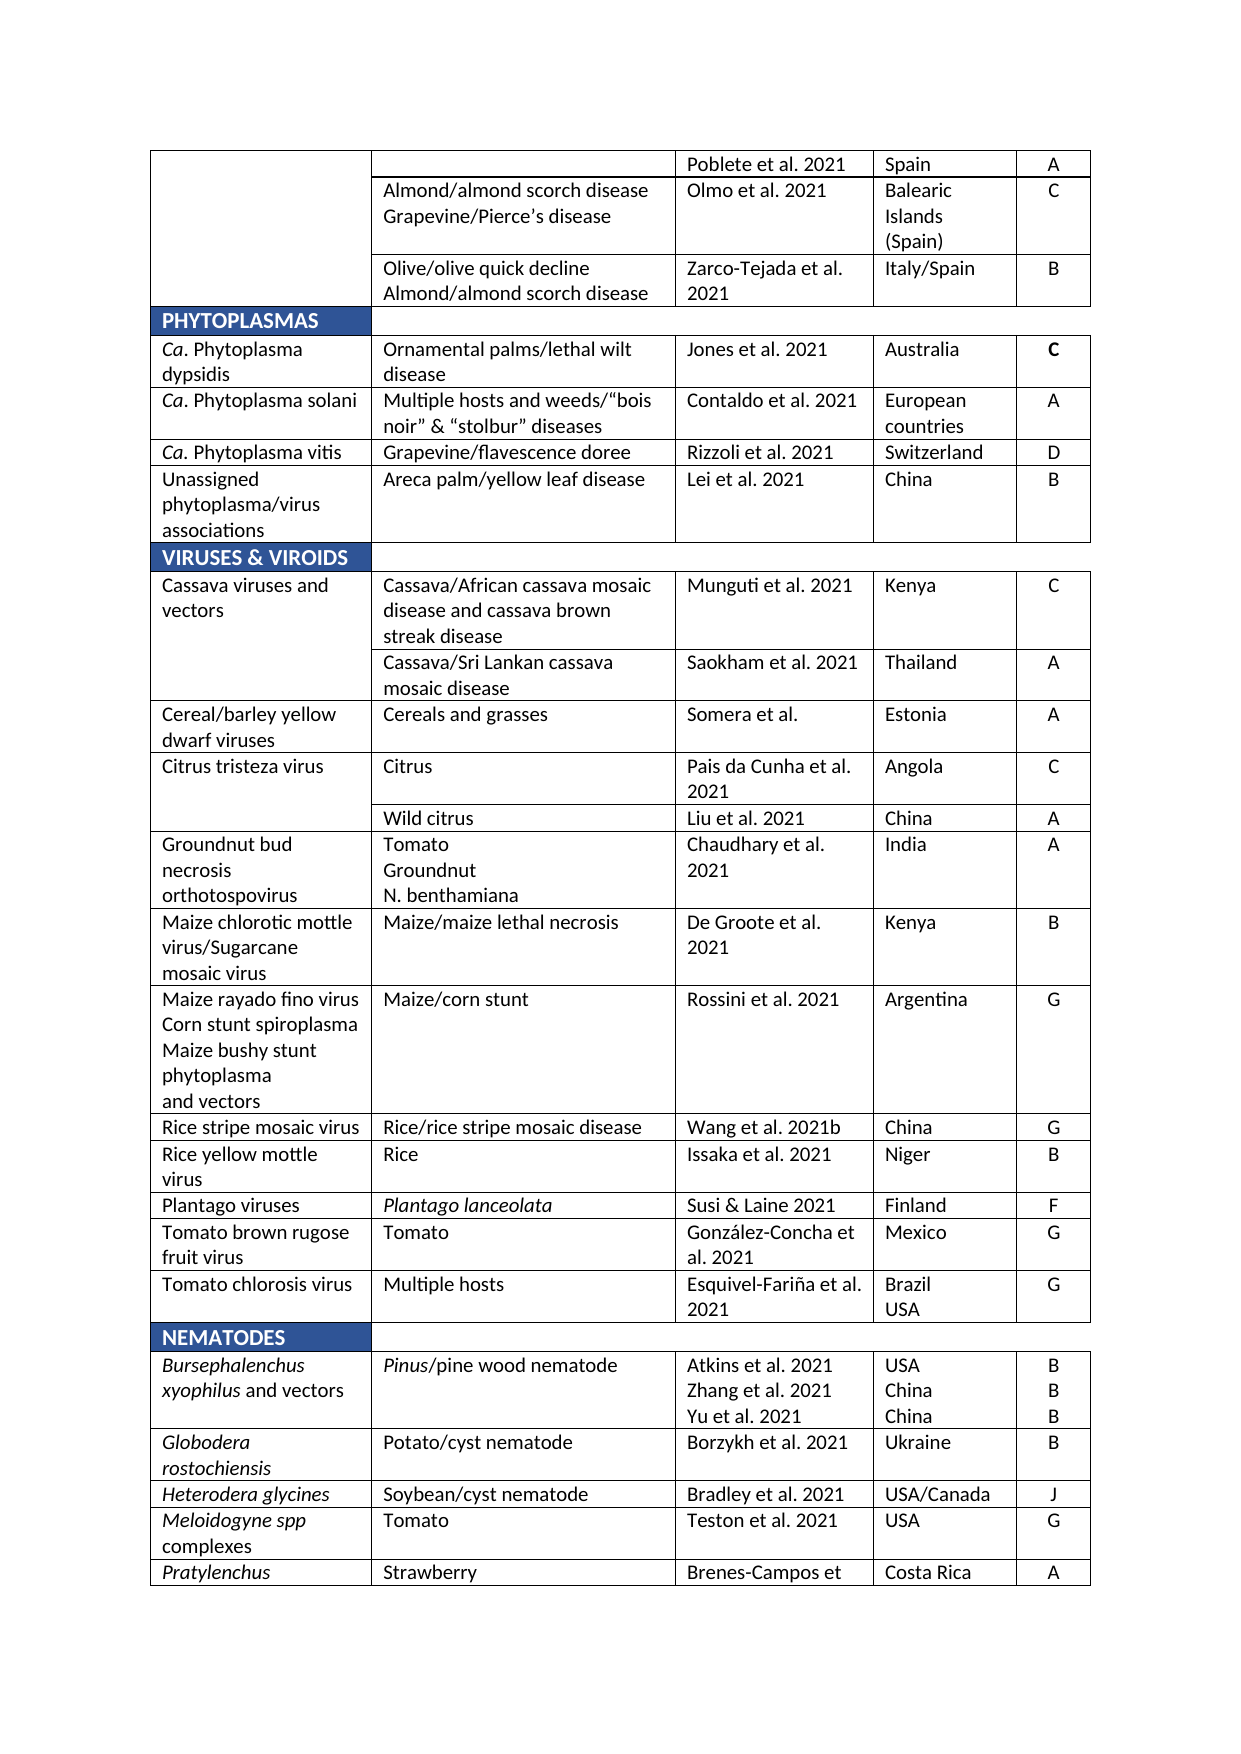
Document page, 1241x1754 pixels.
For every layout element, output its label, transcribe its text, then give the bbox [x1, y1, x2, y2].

table_cell Australia [874, 336, 1016, 387]
table_cell Grapevine/flavescence doree [372, 440, 675, 465]
table_cell A [1017, 832, 1090, 908]
table_cell B [1017, 255, 1090, 306]
table_cell Wild citrus [372, 805, 675, 831]
table_cell Contaldo et al. 2021 [676, 388, 873, 438]
table_cell Switzerland [874, 440, 1016, 465]
table_cell VIRUSES & VIROIDS [151, 543, 371, 571]
table_cell Meloidogyne spp complexes [151, 1508, 371, 1558]
table_cell Maize/corn stunt [372, 986, 675, 1113]
table_cell C [1017, 336, 1090, 387]
table_cell G [1017, 1114, 1090, 1140]
table_cell China [874, 1114, 1016, 1140]
table_cell Italy/Spain [874, 255, 1016, 306]
table_cell Wang et al. 2021b [676, 1114, 873, 1140]
table_cell Rice stripe mosaic virus [151, 1114, 371, 1140]
table_cell Pinus/pine wood nematode [372, 1352, 675, 1428]
table_cell B [1017, 1429, 1090, 1480]
table_cell Thailand [874, 650, 1016, 700]
table_cell Maize/maize lethal necrosis [372, 909, 675, 985]
table_cell Globodera rostochiensis [151, 1429, 371, 1480]
table_cell Rossini et al. 2021 [676, 986, 873, 1113]
table_cell India [874, 832, 1016, 908]
table_cell J [1017, 1481, 1090, 1507]
table_cell Teston et al. 2021 [676, 1508, 873, 1558]
table_cell G [1017, 1271, 1090, 1322]
table_cell Tomato Groundnut N. benthamiana [372, 832, 675, 908]
table_cell A [1017, 805, 1090, 831]
table_cell Kenya [874, 572, 1016, 648]
table_cell Multiple hosts and weeds/“bois noir” & “stolbur” diseases [372, 388, 675, 438]
table_cell Citrus [372, 753, 675, 804]
table_cell Olmo et al. 2021 [676, 178, 873, 254]
table_cell Lei et al. 2021 [676, 466, 873, 542]
table_cell Groundnut bud necrosis orthotospovirus [151, 832, 371, 908]
table_cell Rice/rice stripe mosaic disease [372, 1114, 675, 1140]
table_cell Citrus tristeza virus [151, 753, 371, 831]
table_cell Unassigned phytoplasma/virus associations [151, 466, 371, 542]
table_cell G [1017, 1508, 1090, 1558]
table_cell Cassava/African cassava mosaic disease and cassava brown streak disease [372, 572, 675, 648]
table_cell Munguti et al. 2021 [676, 572, 873, 648]
table_cell B B B [1017, 1352, 1090, 1428]
table_cell USA Spain [874, 151, 1016, 176]
table_cell USA [874, 1508, 1016, 1558]
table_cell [151, 1560, 371, 1585]
table_cell B A [1017, 151, 1090, 176]
table_cell Somera et al. [676, 701, 873, 752]
table_cell Finland [874, 1193, 1016, 1218]
table_cell Niger [874, 1141, 1016, 1192]
table_cell Bursephalenchus xyophilus and vectors [151, 1352, 371, 1428]
table_cell Ukraine [874, 1429, 1016, 1480]
table_cell C [1017, 178, 1090, 254]
table_cell [372, 307, 1090, 335]
table_cell USA/Canada [874, 1481, 1016, 1507]
table_cell Balearic Islands (Spain) [874, 178, 1016, 254]
table_cell Kenya [874, 909, 1016, 985]
table_cell Issaka et al. 2021 [676, 1141, 873, 1192]
table_cell Tomato brown rugose fruit virus [151, 1219, 371, 1270]
table_cell Cereals and grasses [372, 701, 675, 752]
table_cell Argentina [874, 986, 1016, 1113]
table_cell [676, 151, 873, 176]
table_cell Angola [874, 753, 1016, 804]
table_cell Tomato [372, 1508, 675, 1558]
table_cell Strawberry [372, 1560, 675, 1585]
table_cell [676, 1560, 873, 1585]
table_cell A [1017, 1560, 1090, 1585]
table_cell B [1017, 1141, 1090, 1192]
table_cell Plantago lanceolata [372, 1193, 675, 1218]
table_cell Atkins et al. 2021 Zhang et al. 2021 Yu et al. 2021 [676, 1352, 873, 1428]
table_cell Brazil USA [874, 1271, 1016, 1322]
table_cell Ca. Phytoplasma dypsidis [151, 336, 371, 387]
table_cell Maize rayado fino virus Corn stunt spiroplasma Maize bushy stunt phytoplasma and vectors [151, 986, 371, 1113]
table_cell Bradley et al. 2021 [676, 1481, 873, 1507]
table_cell Jones et al. 2021 [676, 336, 873, 387]
table_cell C [1017, 753, 1090, 804]
table_cell European countries [874, 388, 1016, 438]
table_cell [372, 1323, 1090, 1351]
table_cell Zarco-Tejada et al. 2021 [676, 255, 873, 306]
table_cell Costa Rica [874, 1560, 1016, 1585]
table_cell B [1017, 909, 1090, 985]
table_cell Olive/olive quick decline Almond/almond scorch disease [372, 255, 675, 306]
table_cell Soybean/cyst nematode [372, 1481, 675, 1507]
table_cell Esquivel-Fariña et al. 2021 [676, 1271, 873, 1322]
table_cell A [1017, 650, 1090, 700]
table_cell USA China China [874, 1352, 1016, 1428]
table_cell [372, 151, 675, 176]
table_cell NEMATODES [151, 1323, 371, 1351]
table_cell D [1017, 440, 1090, 465]
table_cell Cassava viruses and vectors [151, 572, 371, 700]
table_cell Borzykh et al. 2021 [676, 1429, 873, 1480]
table_cell A [1017, 701, 1090, 752]
table_cell Heterodera glycines [151, 1481, 371, 1507]
table_cell Rice [372, 1141, 675, 1192]
table_cell Liu et al. 2021 [676, 805, 873, 831]
table_cell PHYTOPLASMAS [151, 307, 371, 335]
table_cell G [1017, 986, 1090, 1113]
table_cell G [1017, 1219, 1090, 1270]
table_cell Ornamental palms/lethal wilt disease [372, 336, 675, 387]
table_cell Areca palm/yellow leaf disease [372, 466, 675, 542]
table_cell Tomato [372, 1219, 675, 1270]
table_cell De Groote et al. 2021 [676, 909, 873, 985]
table_cell Tomato chlorosis virus [151, 1271, 371, 1322]
table_cell A [1017, 388, 1090, 438]
table_cell Susi & Laine 2021 [676, 1193, 873, 1218]
table_cell Potato/cyst nematode [372, 1429, 675, 1480]
table_cell China [874, 805, 1016, 831]
table_cell Maize chlorotic mottle virus/Sugarcane mosaic virus [151, 909, 371, 985]
table_cell Ca. Phytoplasma solani [151, 388, 371, 438]
table_cell Plantago viruses [151, 1193, 371, 1218]
table_cell Estonia [874, 701, 1016, 752]
table_cell Chaudhary et al. 2021 [676, 832, 873, 908]
table_cell Cassava/Sri Lankan cassava mosaic disease [372, 650, 675, 700]
table_cell González-Concha et al. 2021 [676, 1219, 873, 1270]
table_cell Cereal/barley yellow dwarf viruses [151, 701, 371, 752]
table_cell China [874, 466, 1016, 542]
table_cell Mexico [874, 1219, 1016, 1270]
table_cell Pais da Cunha et al. 2021 [676, 753, 873, 804]
table_cell Rice yellow mottle virus [151, 1141, 371, 1192]
table_cell Multiple hosts [372, 1271, 675, 1322]
table_cell Saokham et al. 2021 [676, 650, 873, 700]
table_cell B [1017, 466, 1090, 542]
table_cell Rizzoli et al. 2021 [676, 440, 873, 465]
table_cell C [1017, 572, 1090, 648]
table_cell F [1017, 1193, 1090, 1218]
table_cell Almond/almond scorch disease Grapevine/Pierce’s disease [372, 178, 675, 254]
table_cell [372, 543, 1090, 571]
table_cell Ca. Phytoplasma vitis [151, 440, 371, 465]
